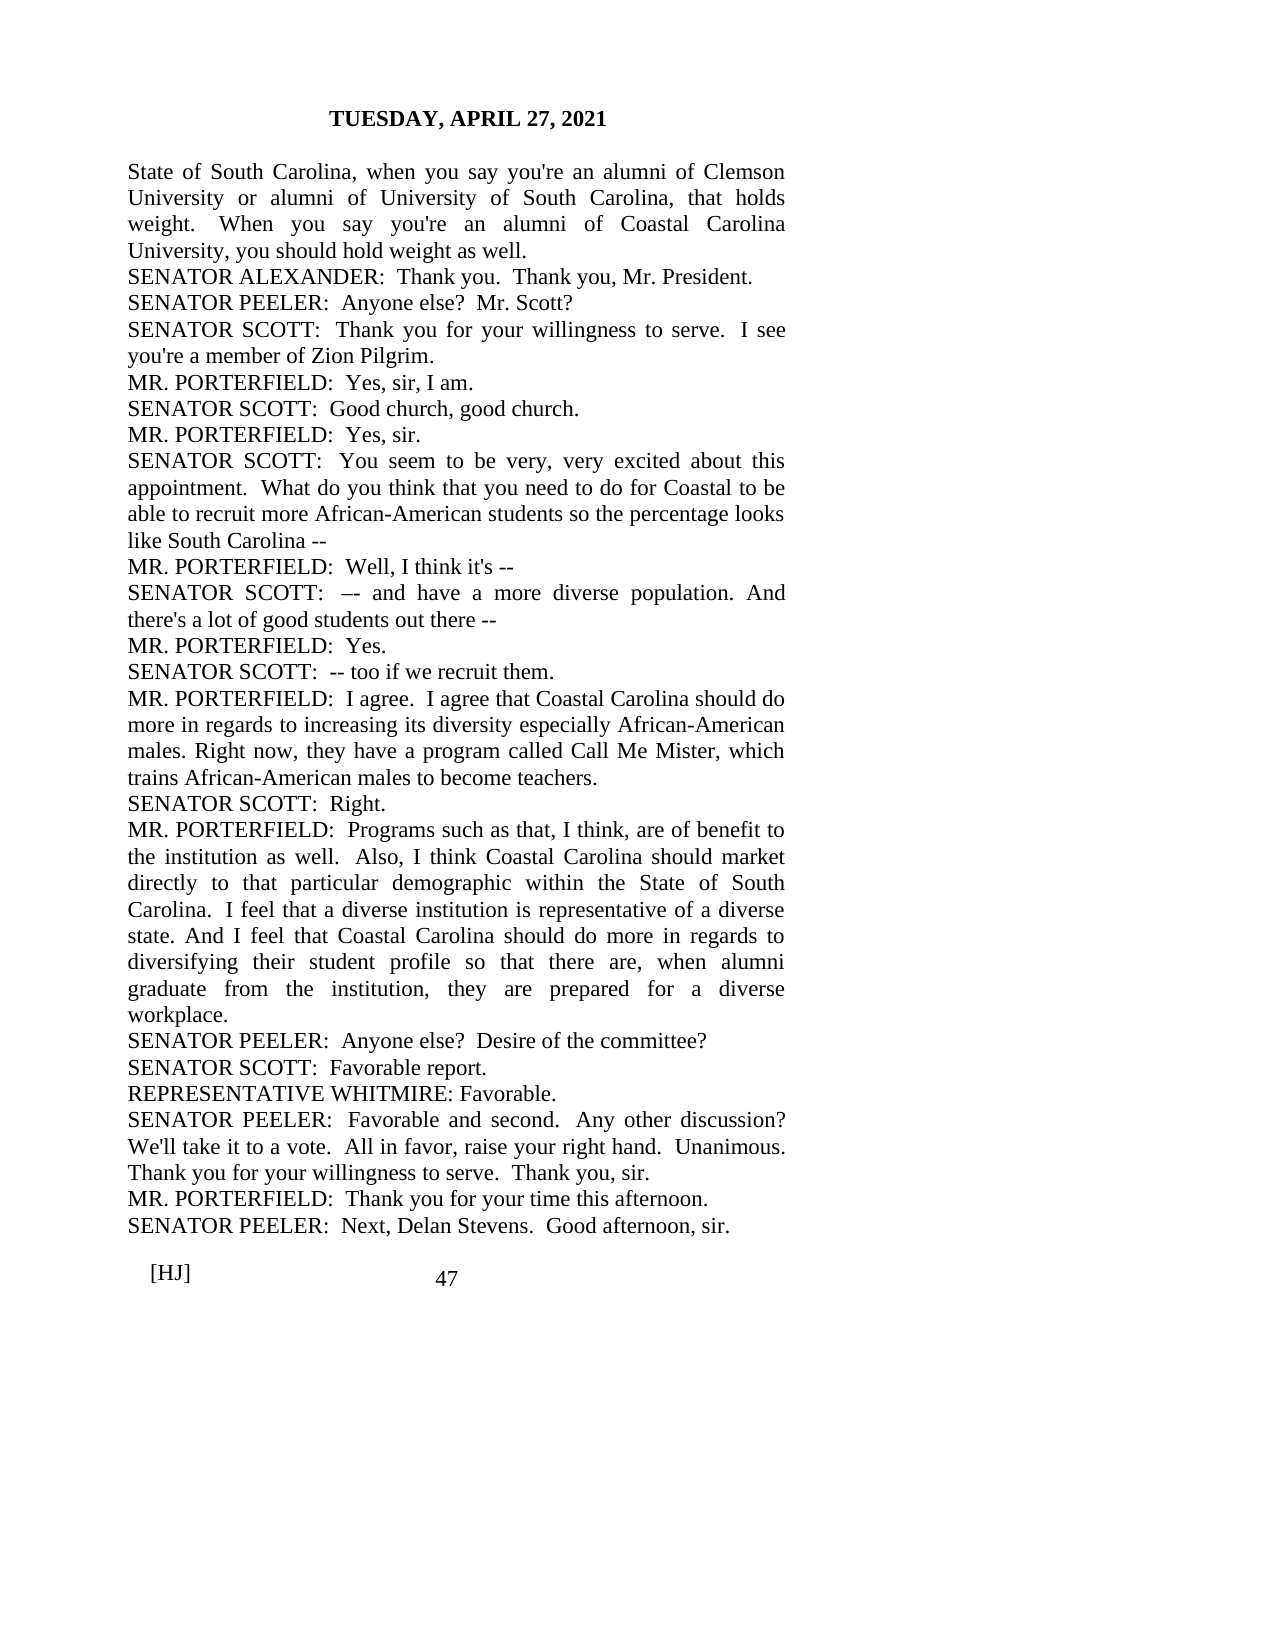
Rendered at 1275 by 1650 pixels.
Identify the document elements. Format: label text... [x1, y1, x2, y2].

text SENATOR PEELER: Anyone else? Desire of the committee? [127, 1027, 786, 1054]
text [127, 158, 786, 263]
text MR. PORTERFIELD: I agree. I agree that Coastal Carolina should do more in regards to increasing its diversity especially African-American males. Right now, they have a program called Call Me Mister, which trains African-American males to become teachers. [127, 685, 786, 790]
text MR. PORTERFIELD: Yes, sir, I am. [127, 368, 786, 395]
text SENATOR SCOTT: -- too if we recruit them. [127, 658, 786, 685]
text MR. PORTERFIELD: Yes, sir. [127, 421, 786, 448]
text SENATOR SCOTT: You seem to be very, very excited about this appointment. What do you think that you need to do for Coastal to be able to recruit more African-American students so the percentage looks like South Carolina -- [127, 448, 786, 553]
text MR. PORTERFIELD: Programs such as that, I think, are of benefit to the institution as well. Also, I think Coastal Carolina should market directly to that particular demographic within the State of South Carolina. I feel that a diverse institution is representative of a diverse state. And I feel that Coastal Carolina should do more in regards to diversifying their student profile so that there are, when alumni graduate from the institution, they are prepared for a diverse workplace. [127, 817, 786, 1027]
text SENATOR SCOTT: Thank you for your willingness to serve. I see you're a member of Zion Pilgrim. [127, 316, 786, 368]
text MR. PORTERFIELD: Well, I think it's -- [127, 553, 786, 579]
text REPRESENTATIVE WHITMIRE: Favorable. [127, 1080, 786, 1106]
text MR. PORTERFIELD: Thank you for your time this afternoon. [127, 1186, 786, 1212]
text SENATOR SCOTT: –- and have a more diverse population. And there's a lot of good students out there -- [127, 579, 786, 632]
text SENATOR SCOTT: Right. [127, 790, 786, 817]
text SENATOR PEELER: Anyone else? Mr. Scott? [127, 289, 786, 316]
text MR. PORTERFIELD: Yes. [127, 632, 786, 658]
text SENATOR PEELER: Next, Delan Stevens. Good afternoon, sir. [127, 1212, 786, 1238]
text SENATOR SCOTT: Favorable report. [127, 1054, 786, 1080]
text SENATOR PEELER: Favorable and second. Any other discussion? We'll take it to a vote. All in favor, raise your right hand. Unanimous. Thank you for your willingness to serve. Thank you, sir. [127, 1106, 786, 1186]
text SENATOR SCOTT: Good church, good church. [127, 395, 786, 421]
text SENATOR ALEXANDER: Thank you. Thank you, Mr. President. [127, 263, 786, 289]
